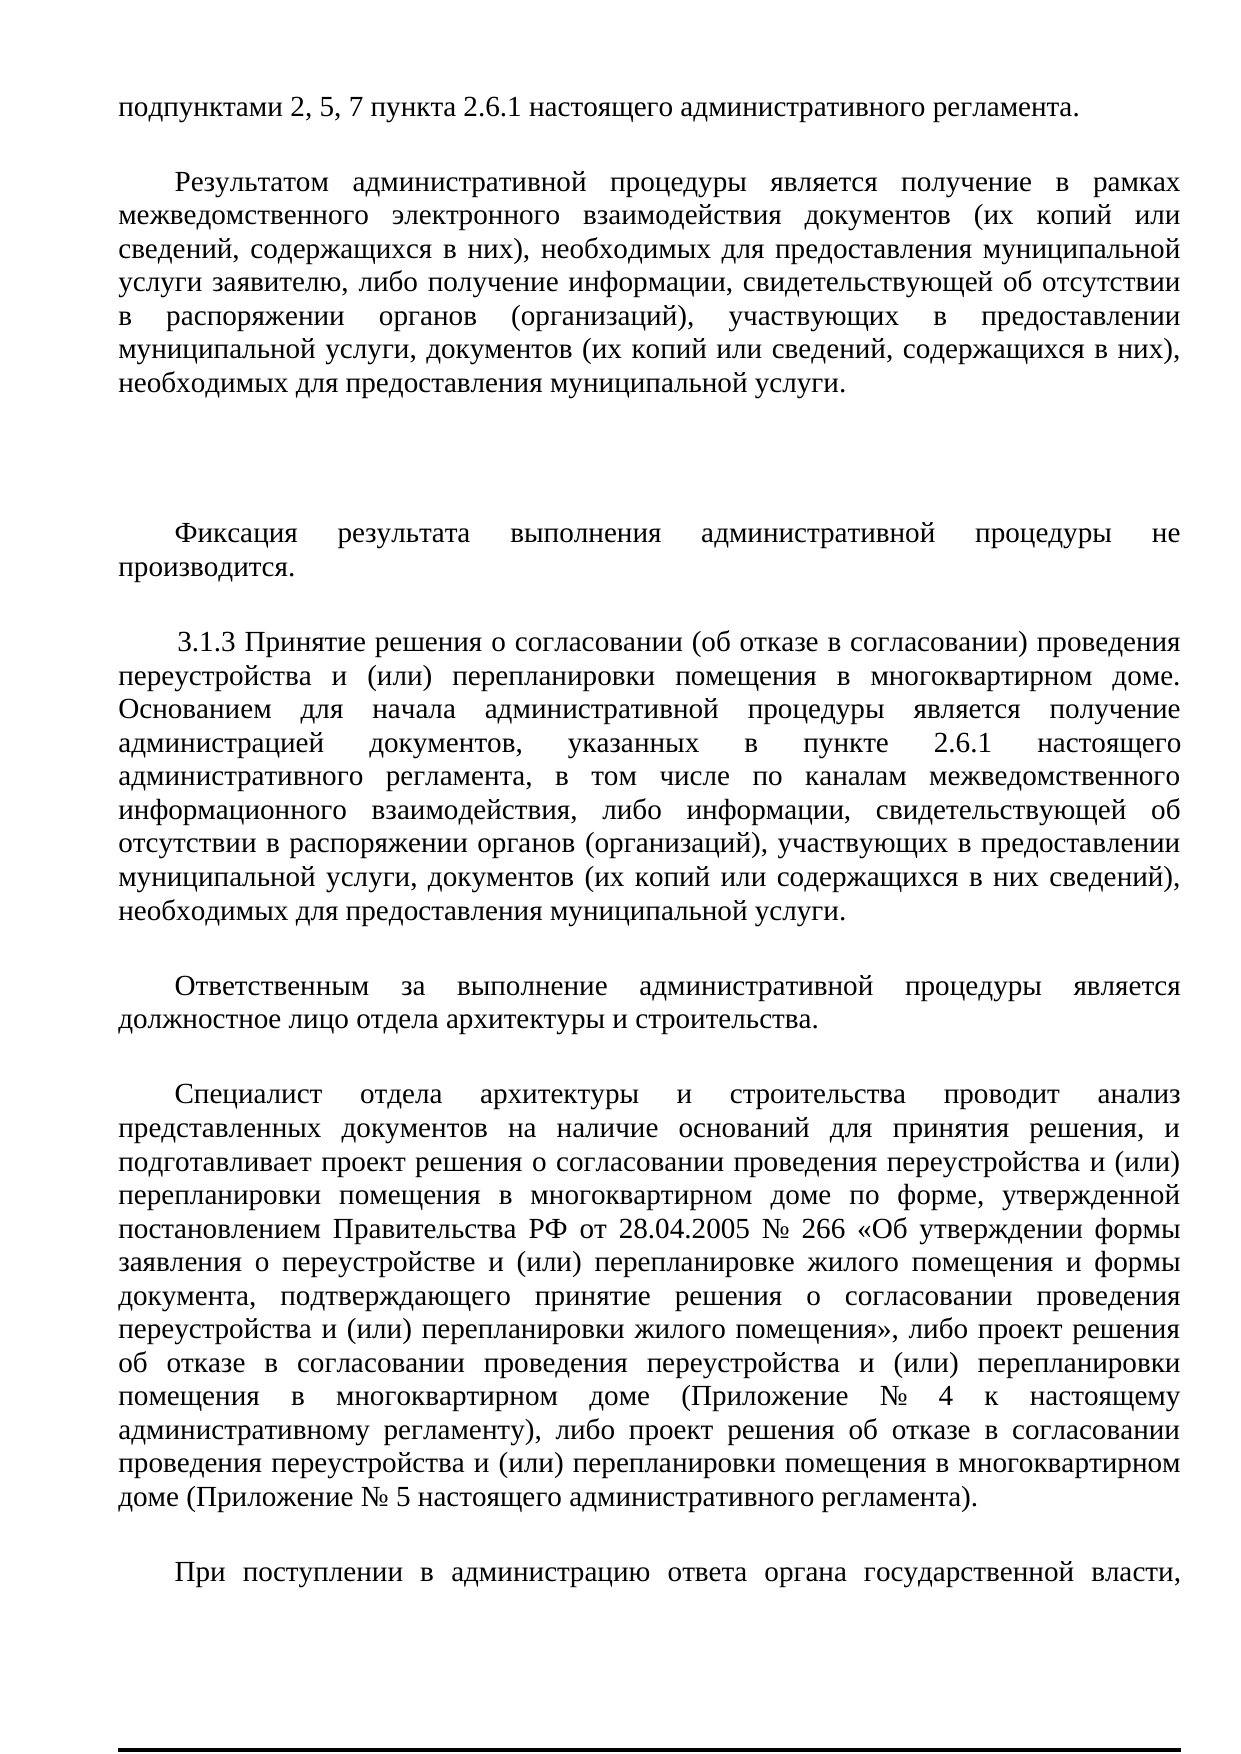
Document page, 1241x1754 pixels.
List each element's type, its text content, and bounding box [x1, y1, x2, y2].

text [118, 89, 1181, 122]
text 3.1.3 Принятие решения о согласовании (об отказе в согласовании) проведения переустройства и (или) перепланировки помещения в многоквартирном доме. Основанием для начала административной процедуры является получение администрацией документов, указанных в пункте 2.6.1 настоящего административного регламента, в том числе по каналам межведомственного информационного взаимодействия, либо информации, свидетельствующей об отсутствии в распоряжении органов (организаций), участвующих в предоставлении муниципальной услуги, документов (их копий или содержащихся в них сведений), необходимых для предоставления муниципальной услуги. [118, 624, 1181, 926]
text Ответственным за выполнение административной процедуры является должностное лицо отдела архитектуры и строительства. [118, 968, 1181, 1035]
text Результатом административной процедуры является получение в рамках межведомственного электронного взаимодействия документов (их копий или сведений, содержащихся в них), необходимых для предоставления муниципальной услуги заявителю, либо получение информации, свидетельствующей об отсутствии в распоряжении органов (организаций), участвующих в предоставлении муниципальной услуги, документов (их копий или сведений, содержащихся в них), необходимых для предоставления муниципальной услуги. [118, 164, 1181, 399]
text Специалист отдела архитектуры и строительства проводит анализ представленных документов на наличие оснований для принятия решения, и подготавливает проект решения о согласовании проведения переустройства и (или) перепланировки помещения в многоквартирном доме по форме, утвержденной постановлением Правительства РФ от 28.04.2005 № 266 «Об утверждении формы заявления о переустройстве и (или) перепланировке жилого помещения и формы документа, подтверждающего принятие решения о согласовании проведения переустройства и (или) перепланировки жилого помещения», либо проект решения об отказе в согласовании проведения переустройства и (или) перепланировки помещения в многоквартирном доме (Приложение № 4 к настоящему административному регламенту), либо проект решения об отказе в согласовании проведения переустройства и (или) перепланировки помещения в многоквартирном доме (Приложение № 5 настоящего административного регламента). [118, 1077, 1181, 1513]
text Фиксация результата выполнения административной процедуры не производится. [118, 516, 1181, 583]
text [118, 1554, 1181, 1588]
